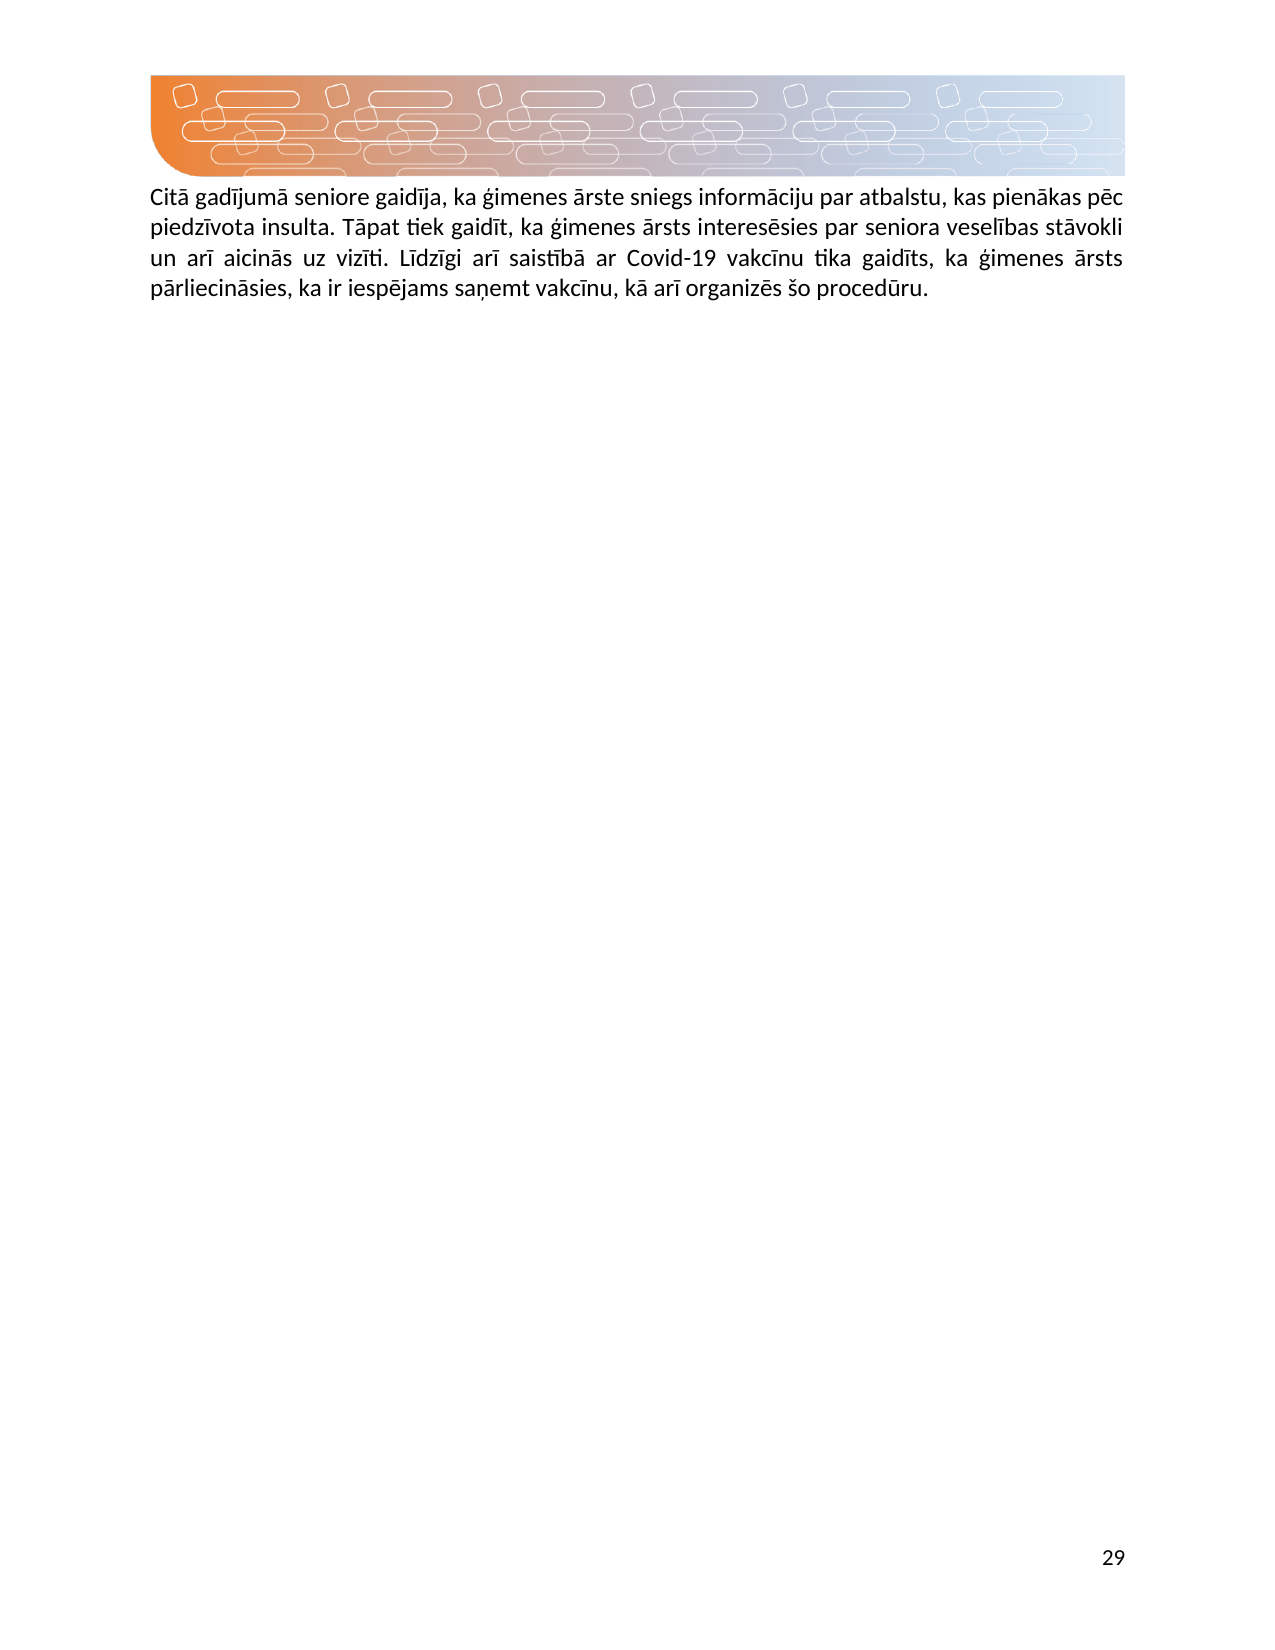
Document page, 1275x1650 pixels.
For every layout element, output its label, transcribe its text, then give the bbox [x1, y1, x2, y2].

text Citā gadījumā seniore gaidīja, ka ģimenes ārste sniegs informāciju par atbalstu, kas pienākas pēc piedzīvota insulta. Tāpat tiek gaidīt, ka ģimenes ārsts interesēsies par seniora veselības stāvokli un arī aicinās uz vizīti. Līdzīgi arī saistībā ar Covid-19 vakcīnu tika gaidīts, ka ģimenes ārsts pārliecināsies, ka ir iespējams saņemt vakcīnu, kā arī organizēs šo procedūru. [150, 181, 1125, 303]
picture [150, 75, 1125, 177]
